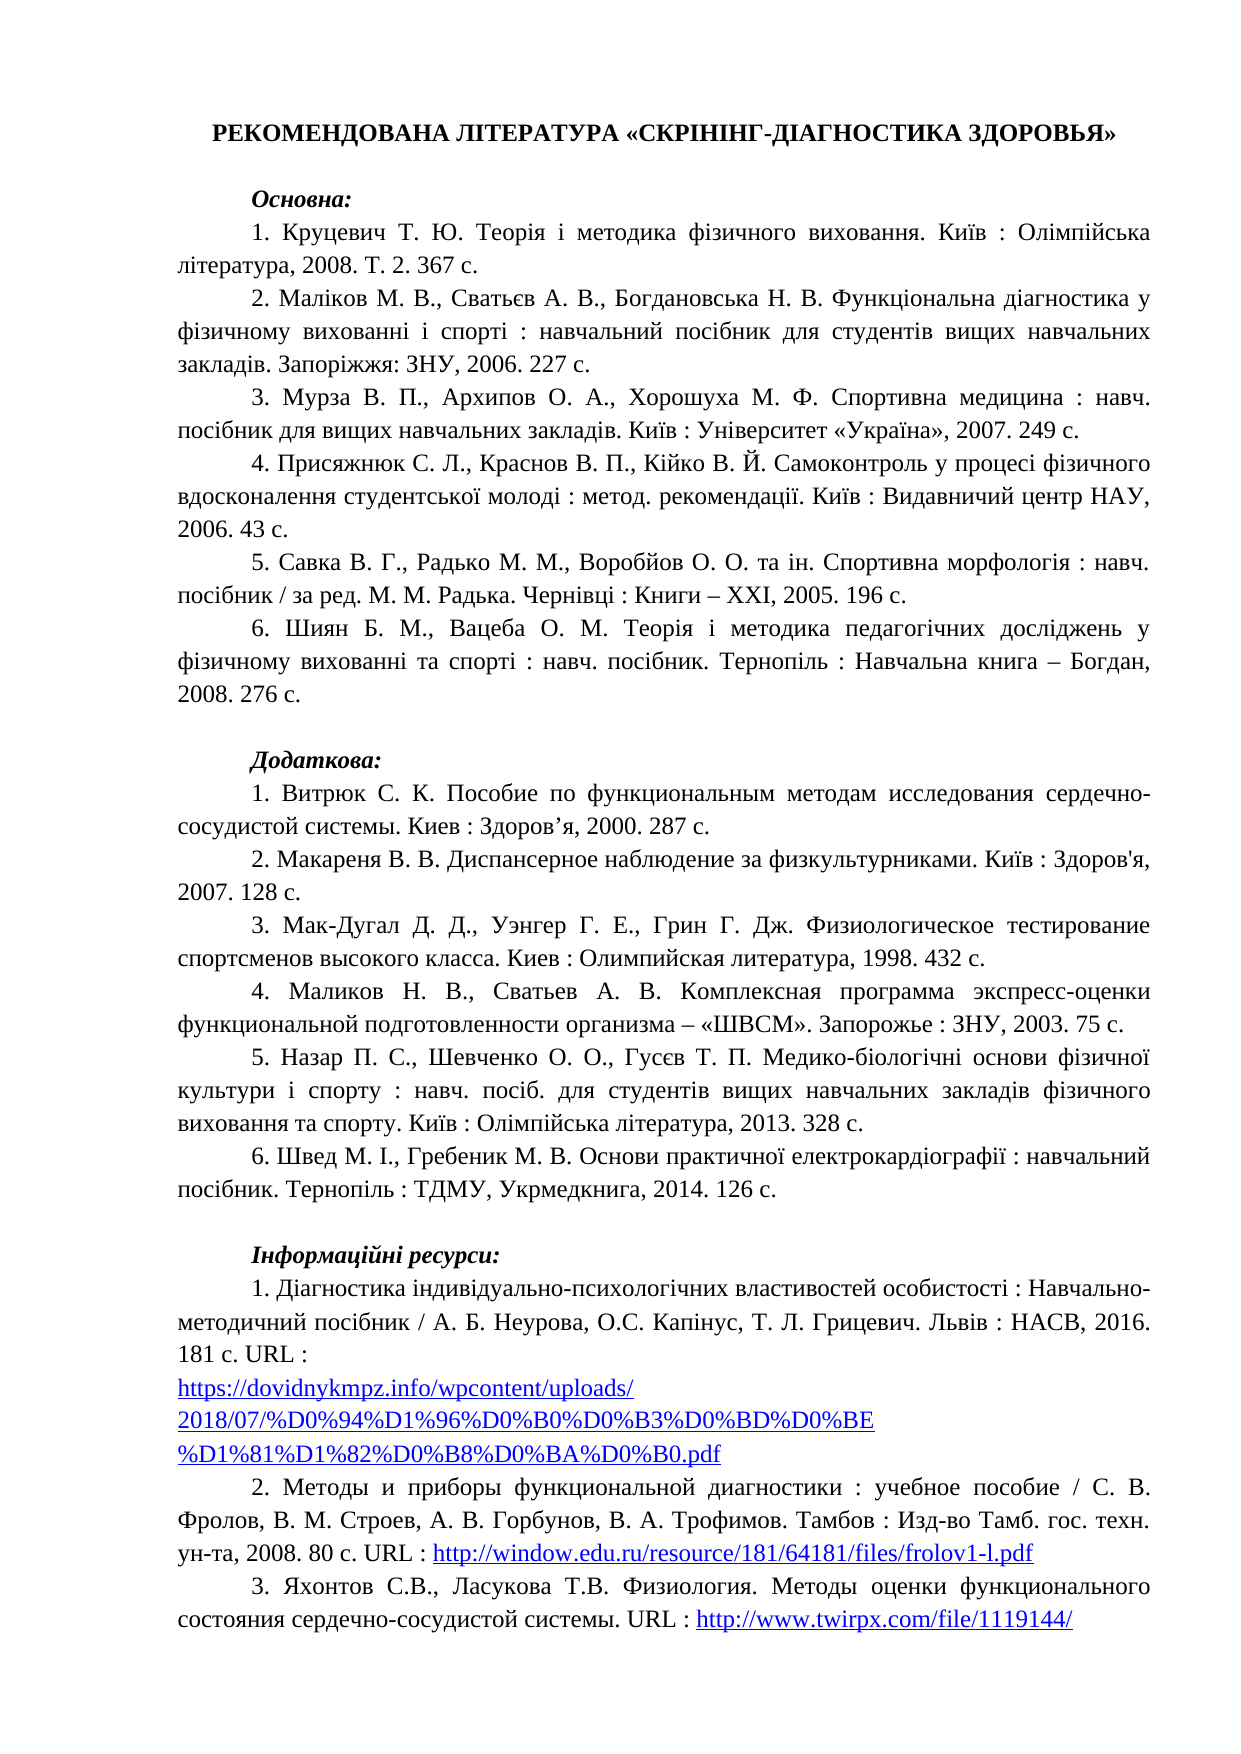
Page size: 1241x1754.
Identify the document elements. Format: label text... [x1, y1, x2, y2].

text 6. Шиян Б. М., Вацеба О. М. Теорія і методика педагогічних досліджень у фізичному вихованні та спорті : навч. посібник. Тернопіль : Навчальна книга – Богдан, 2008. 276 с. [177, 613, 1152, 708]
text Основна: [177, 184, 1152, 213]
text 6. Швед М. І., Гребеник М. В. Основи практичної електрокардіографії : навчальний посібник. Тернопіль : ТДМУ, Укрмедкнига, 2014. 126 с. [177, 1141, 1152, 1203]
text 3. Яхонтов С.В., Ласукова Т.В. Физиология. Методы оценки функционального состояния сердечно-сосудистой системы. URL : http://www.twirpx.com/file/1119144/ [177, 1571, 1152, 1632]
text 2. Маліков М. В., Сватьєв А. В., Богдановська Н. В. Функціональна діагностика у фізичному вихованні і спорті : навчальний посібник для студентів вищих навчальних закладів. Запоріжжя: ЗНУ, 2006. 227 с. [177, 283, 1152, 378]
text 3. Мурза В. П., Архипов О. А., Хорошуха М. Ф. Спортивна медицина : навч. посібник для вищих навчальних закладів. Київ : Університет «Україна», 2007. 249 с. [177, 382, 1152, 444]
text Додаткова: [177, 745, 1152, 774]
text РЕКОМЕНДОВАНА ЛІТЕРАТУРА «СКРІНІНГ-ДІАГНОСТИКА ЗДОРОВЬЯ» [177, 118, 1152, 147]
text https://dovidnykmpz.info/wpcontent/uploads/2018/07/%D0%94%D1%96%D0%B0%D0%B3%D0%BD%D0%BE%D1%81%D1%82%D0%B8%D0%BA%D0%B0.pdf [177, 1373, 1152, 1467]
text 1. Діагностика індивідуально-психологічних властивостей особистості : Навчально-методичний посібник / А. Б. Неурова, О.С. Капінус, Т. Л. Грицевич. Львів : НАСВ, 2016. 181 с. URL : [177, 1273, 1152, 1368]
text 5. Назар П. С., Шевченко О. О., Гусєв Т. П. Медико-біологічні основи фізичної культури і спорту : навч. посіб. для студентів вищих навчальних закладів фізичного виховання та спорту. Київ : Олімпійська література, 2013. 328 с. [177, 1042, 1152, 1137]
text 5. Савка В. Г., Радько М. М., Воробйов О. О. та ін. Спортивна морфологія : навч. посібник / за ред. М. М. Радька. Чернівці : Книги – ХХІ, 2005. 196 с. [177, 547, 1152, 609]
text 1. Круцевич Т. Ю. Теорія і методика фізичного виховання. Київ : Олімпійська література, 2008. Т. 2. 367 с. [177, 217, 1152, 279]
text 2. Методы и приборы функциональной диагностики : учебное пособие / С. В. Фролов, В. М. Строев, А. В. Горбунов, В. А. Трофимов. Тамбов : Изд-во Тамб. гос. техн. ун-та, 2008. 80 с. URL : http://window.edu.ru/resource/181/64181/files/frolov1-l.pdf [177, 1472, 1152, 1566]
text 4. Маликов Н. В., Сватьев А. В. Комплексная программа экспресс-оценки функциональной подготовленности организма – «ШВСМ». Запорожье : ЗНУ, 2003. 75 с. [177, 976, 1152, 1038]
text 2. Макареня В. В. Диспансерное наблюдение за физкультурниками. Київ : Здоров'я, 2007. 128 с. [177, 844, 1152, 906]
text 3. Мак-Дугал Д. Д., Уэнгер Г. Е., Грин Г. Дж. Физиологическое тестирование спортсменов высокого класса. Киев : Олимпийская литература, 1998. 432 с. [177, 910, 1152, 972]
text Інформаційні ресурси: [177, 1241, 1152, 1269]
text 4. Присяжнюк С. Л., Краснов В. П., Кійко В. Й. Самоконтроль у процесі фізичного вдосконалення студентської молоді : метод. рекомендації. Київ : Видавничий центр НАУ, 2006. 43 с. [177, 448, 1152, 543]
text 1. Витрюк С. К. Пособие по функциональным методам исследования сердечно-сосудистой системы. Киев : Здоров’я, 2000. 287 с. [177, 778, 1152, 840]
